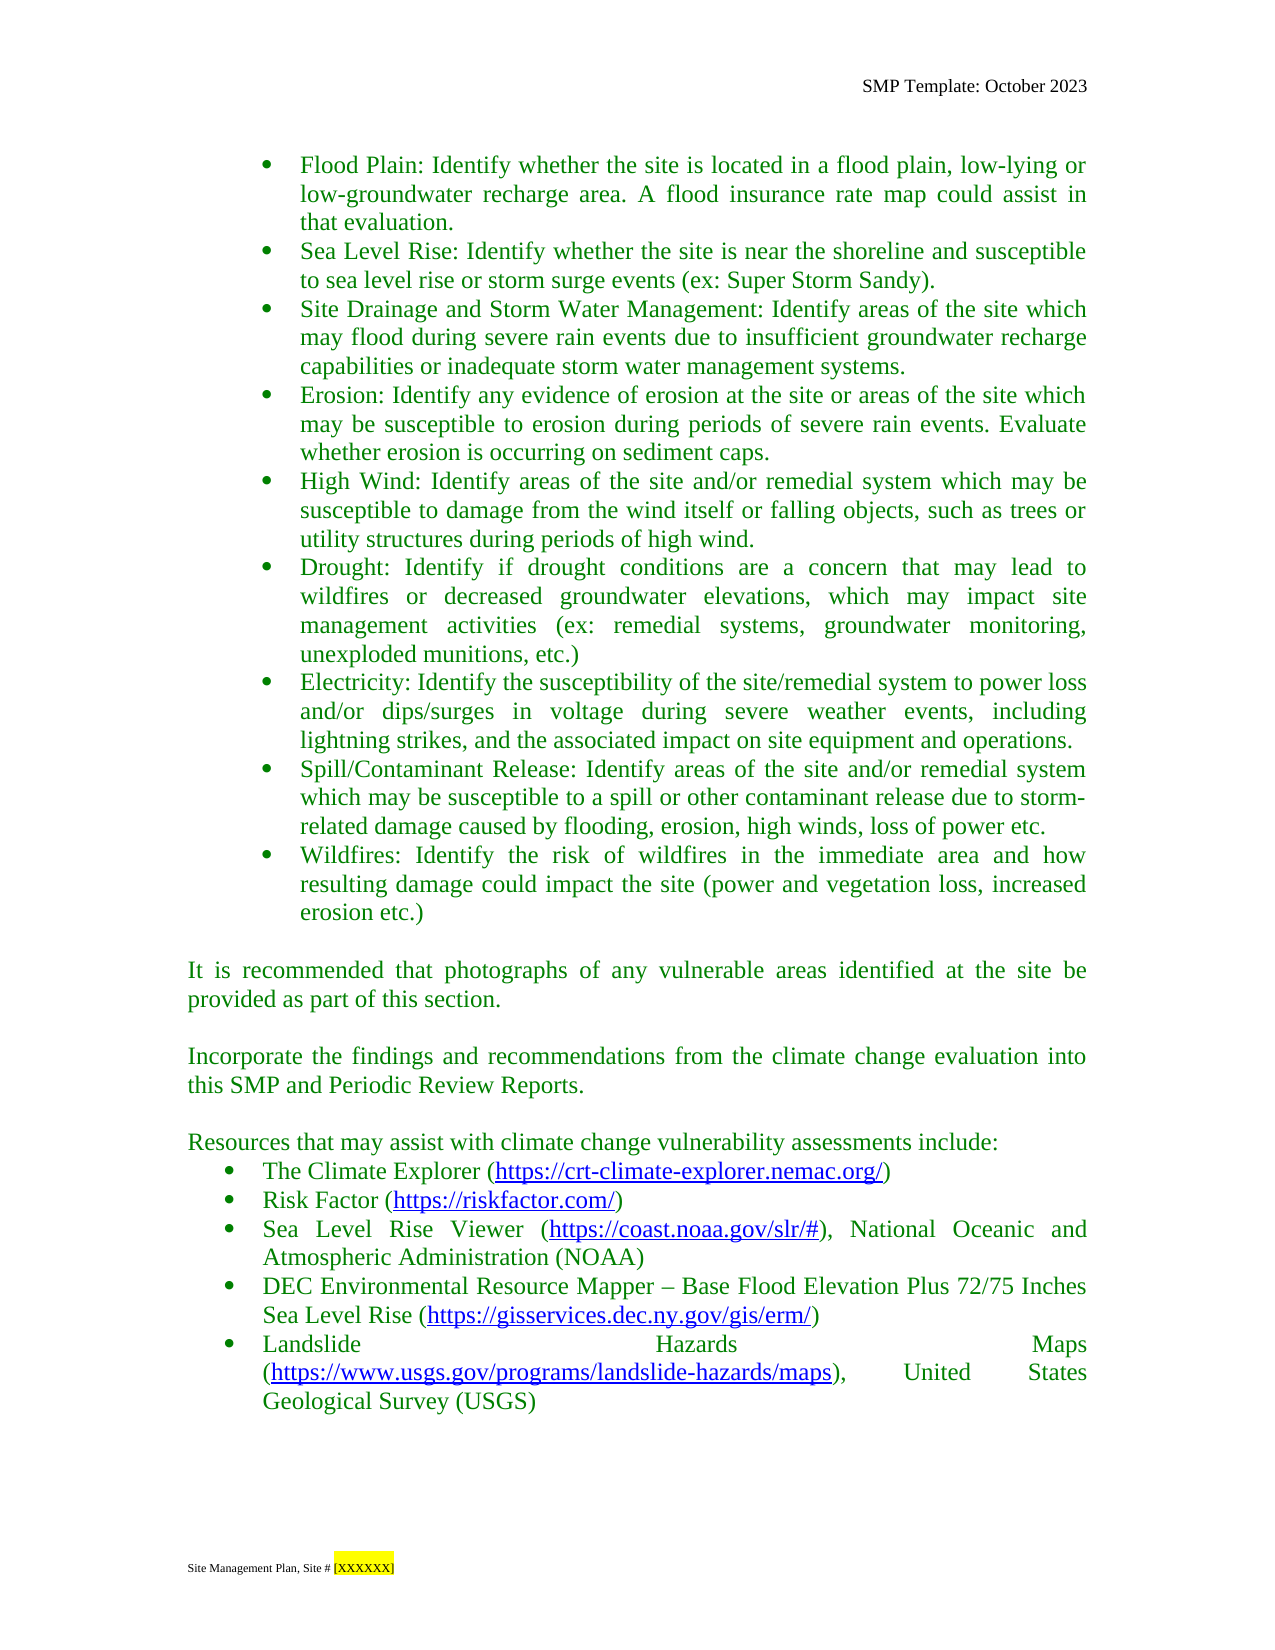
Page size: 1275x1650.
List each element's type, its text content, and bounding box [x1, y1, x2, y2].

list DEC Environmental Resource Mapper – Base Flood Elevation Plus 72/75 Inches Sea Level Rise (https://gisservices.dec.ny.gov/gis/erm/) [225, 1271, 1087, 1329]
list Site Drainage and Storm Water Management: Identify areas of the site which may flood during severe rain events due to insufficient groundwater recharge capabilities or inadequate storm water management systems. [262, 294, 1087, 380]
list Drought: Identify if drought conditions are a concern that may lead to wildfires or decreased groundwater elevations, which may impact site management activities (ex: remedial systems, groundwater monitoring, unexploded munitions, etc.) [262, 552, 1087, 667]
list Erosion: Identify any evidence of erosion at the site or areas of the site which may be susceptible to erosion during periods of severe rain events. Evaluate whether erosion is occurring on sediment caps. [262, 380, 1087, 466]
list Risk Factor (https://riskfactor.com/) [225, 1185, 1087, 1214]
text Resources that may assist with climate change vulnerability assessments include: [187, 1127, 1087, 1156]
list Landslide Hazards Maps (https://www.usgs.gov/programs/landslide-hazards/maps), United States Geological Survey (USGS) [225, 1329, 1087, 1415]
text Incorporate the findings and recommendations from the climate change evaluation into this SMP and Periodic Review Reports. [187, 1041, 1087, 1099]
text It is recommended that photographs of any vulnerable areas identified at the site be provided as part of this section. [187, 955, 1087, 1012]
list Wildfires: Identify the risk of wildfires in the immediate area and how resulting damage could impact the site (power and vegetation loss, increased erosion etc.) [262, 840, 1087, 926]
list Electricity: Identify the susceptibility of the site/remedial system to power loss and/or dips/surges in voltage during severe weather events, including lightning strikes, and the associated impact on site equipment and operations. [262, 667, 1087, 754]
list Sea Level Rise Viewer (https://coast.noaa.gov/slr/#), National Oceanic and Atmospheric Administration (NOAA) [225, 1214, 1087, 1271]
list The Climate Explorer (https://crt-climate-explorer.nemac.org/) [225, 1156, 1087, 1185]
list Flood Plain: Identify whether the site is located in a flood plain, low-lying or low-groundwater recharge area. A flood insurance rate map could assist in that evaluation. [262, 150, 1087, 236]
list High Wind: Identify areas of the site and/or remedial system which may be susceptible to damage from the wind itself or falling objects, such as trees or utility structures during periods of high wind. [262, 466, 1087, 552]
list Spill/Contaminant Release: Identify areas of the site and/or remedial system which may be susceptible to a spill or other contaminant release due to storm-related damage caused by flooding, erosion, high winds, loss of power etc. [262, 754, 1087, 840]
list Sea Level Rise: Identify whether the site is near the shoreline and susceptible to sea level rise or storm surge events (ex: Super Storm Sandy). [262, 236, 1087, 294]
